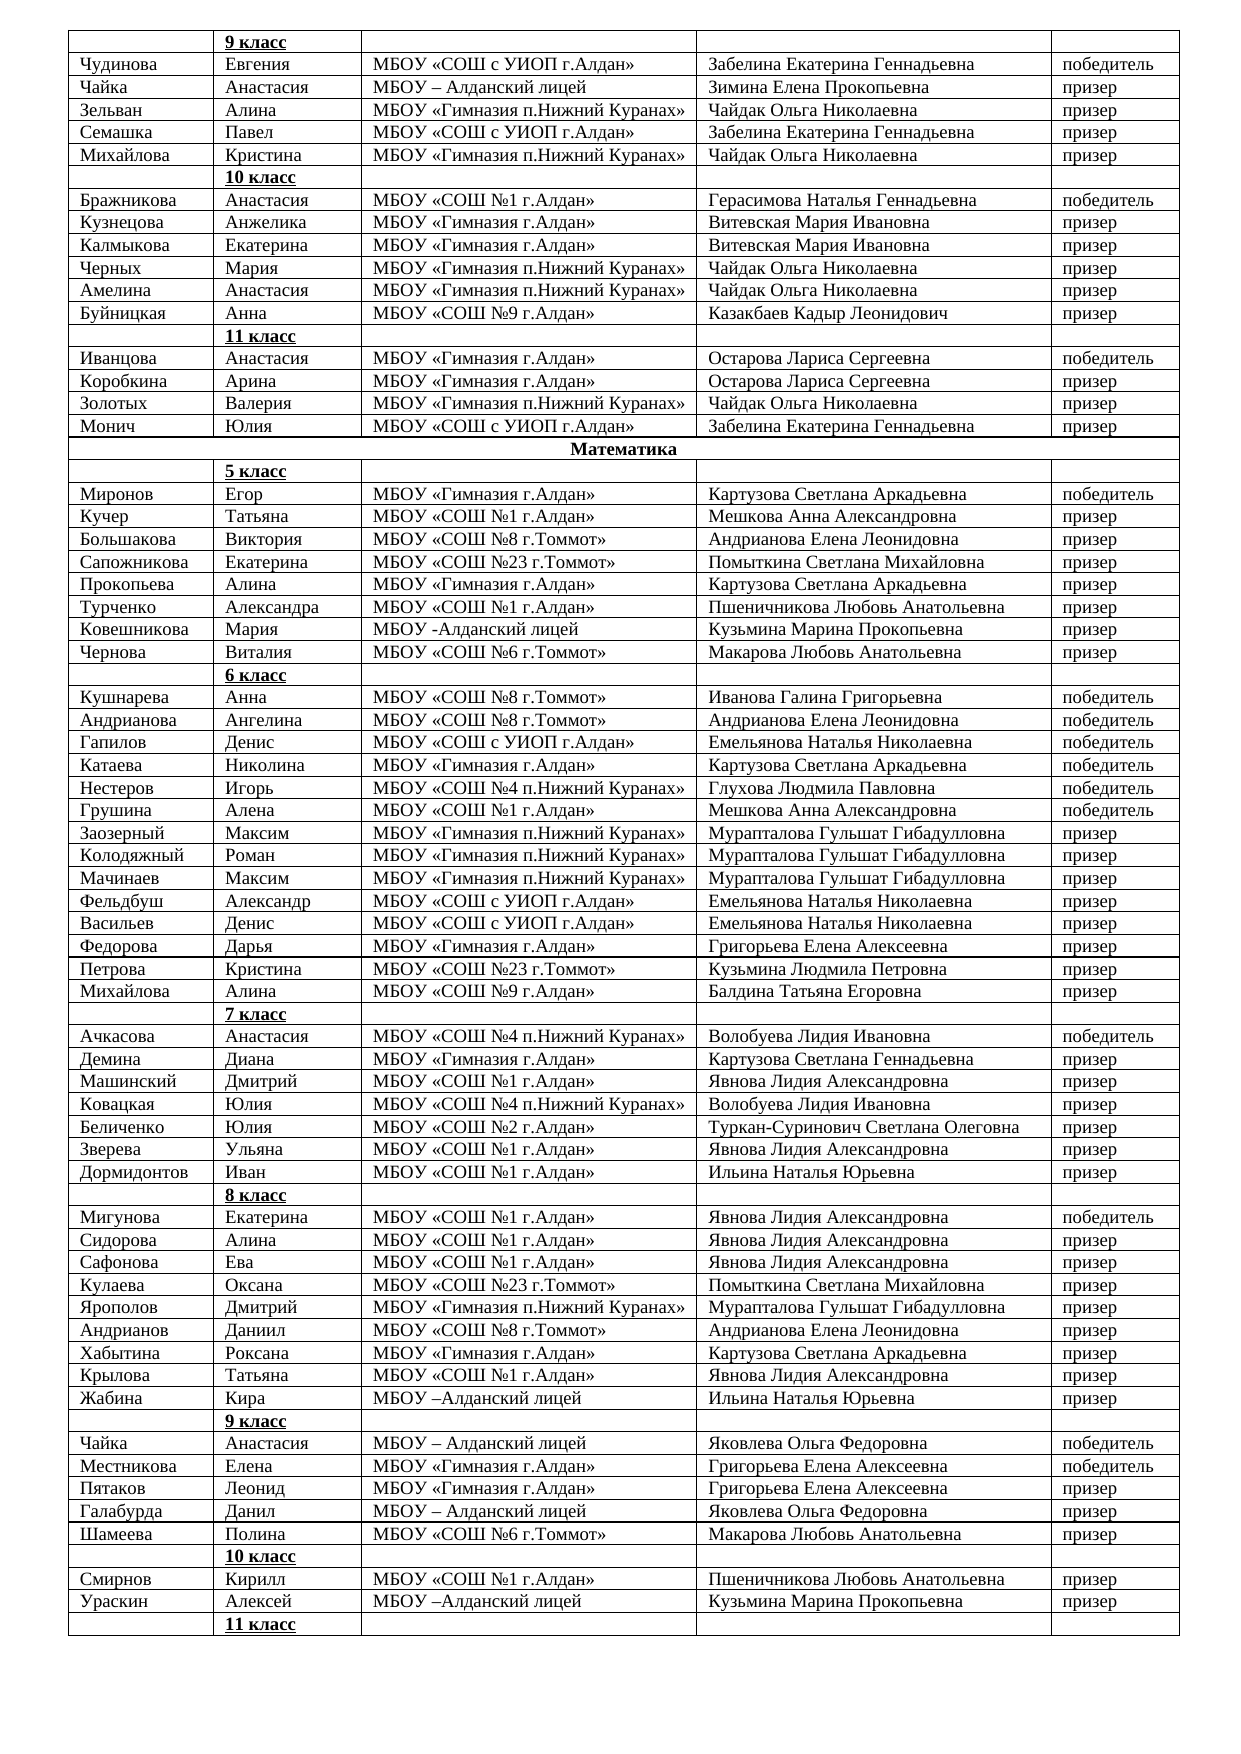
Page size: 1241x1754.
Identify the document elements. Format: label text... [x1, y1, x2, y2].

table_cell призер [1052, 890, 1179, 911]
table_cell Егор [214, 483, 361, 504]
table_cell призер [1052, 1070, 1179, 1092]
table_cell Григорьева Елена Алексеевна [697, 935, 1051, 956]
table_cell Золотых [69, 392, 213, 414]
table_cell призер [1052, 1116, 1179, 1137]
table_cell Ангелина [214, 709, 361, 730]
table_cell Пятаков [69, 1477, 213, 1499]
table_cell Картузова Светлана Аркадьевна [697, 573, 1051, 595]
table_cell призер [1052, 1342, 1179, 1363]
table_cell Андрианова Елена Леонидовна [697, 528, 1051, 549]
table_cell призер [1052, 211, 1179, 233]
table_cell призер [1052, 958, 1179, 979]
table_cell Забелина Екатерина Геннадьевна [697, 53, 1051, 75]
table_cell МБОУ «СОШ №2 г.Алдан» [362, 1116, 696, 1137]
table_cell Явнова Лидия Александровна [697, 1138, 1051, 1160]
table_cell Галабурда [69, 1500, 213, 1521]
table_cell Павел [214, 121, 361, 143]
table_cell Сидорова [69, 1229, 213, 1250]
table_cell Витевская Мария Ивановна [697, 234, 1051, 256]
table_cell МБОУ -Алданский лицей [362, 618, 696, 640]
table_cell Ильина Наталья Юрьевна [697, 1161, 1051, 1182]
table_cell Анна [214, 302, 361, 323]
table_cell победитель [1052, 483, 1179, 504]
table_cell призер [1052, 844, 1179, 866]
table_cell призер [1052, 1590, 1179, 1612]
table_cell Ильина Наталья Юрьевна [697, 1387, 1051, 1408]
table_cell Фельдбуш [69, 890, 213, 911]
table_cell Чайка [69, 76, 213, 97]
table_cell [697, 31, 1051, 52]
table_cell Кирилл [214, 1568, 361, 1589]
table_cell Колодяжный [69, 844, 213, 866]
table_cell Катаева [69, 754, 213, 776]
table_cell МБОУ «Гимназия г.Алдан» [362, 347, 696, 369]
table_cell Дормидонтов [69, 1161, 213, 1182]
table_cell МБОУ «СОШ №8 г.Томмот» [362, 686, 696, 708]
table_cell МБОУ «Гимназия п.Нижний Куранах» [362, 144, 696, 165]
table_cell Картузова Светлана Аркадьевна [697, 754, 1051, 776]
table_cell МБОУ «Гимназия г.Алдан» [362, 483, 696, 504]
table_cell Бражникова [69, 189, 213, 210]
table_cell МБОУ «Гимназия г.Алдан» [362, 935, 696, 956]
table_cell Полина [214, 1523, 361, 1544]
table_cell призер [1052, 1274, 1179, 1295]
table_cell призер [1052, 573, 1179, 595]
table_cell Татьяна [214, 1364, 361, 1386]
table_cell призер [1052, 257, 1179, 278]
table_cell Кира [214, 1387, 361, 1408]
table_cell Алена [214, 799, 361, 821]
table_cell Кулаева [69, 1274, 213, 1295]
table_cell призер [1052, 528, 1179, 549]
table_cell Чайка [69, 1432, 213, 1454]
table_cell Чайдак Ольга Николаевна [697, 279, 1051, 301]
table_cell Елена [214, 1455, 361, 1476]
table_cell Григорьева Елена Алексеевна [697, 1455, 1051, 1476]
table_cell [697, 1410, 1051, 1431]
table_cell МБОУ «СОШ №1 г.Алдан» [362, 1206, 696, 1228]
table_cell призер [1052, 1364, 1179, 1386]
table_cell Мигунова [69, 1206, 213, 1228]
table_cell Жабина [69, 1387, 213, 1408]
table_cell МБОУ «СОШ №4 п.Нижний Куранах» [362, 777, 696, 798]
table_cell Крылова [69, 1364, 213, 1386]
table_cell МБОУ – Алданский лицей [362, 1432, 696, 1454]
table_cell [69, 1545, 213, 1567]
table_cell МБОУ «СОШ №23 г.Томмот» [362, 551, 696, 572]
table_cell МБОУ «СОШ №6 г.Томмот» [362, 1523, 696, 1544]
table_cell призер [1052, 596, 1179, 617]
table_cell Ярополов [69, 1296, 213, 1318]
table_cell МБОУ «Гимназия г.Алдан» [362, 370, 696, 391]
table_cell Екатерина [214, 234, 361, 256]
table_cell МБОУ «СОШ №1 г.Алдан» [362, 1568, 696, 1589]
table_cell Денис [214, 731, 361, 753]
table_cell Туркан-Суринович Светлана Олеговна [697, 1116, 1051, 1137]
table_cell [362, 1184, 696, 1205]
table_cell МБОУ «Гимназия п.Нижний Куранах» [362, 822, 696, 843]
table_cell Демина [69, 1048, 213, 1069]
table_cell Забелина Екатерина Геннадьевна [697, 415, 1051, 436]
table_cell победитель [1052, 347, 1179, 369]
table_cell Волобуева Лидия Ивановна [697, 1025, 1051, 1047]
table_cell Кузьмина Марина Прокопьевна [697, 618, 1051, 640]
table_cell призер [1052, 121, 1179, 143]
table_cell Калмыкова [69, 234, 213, 256]
table_cell Анастасия [214, 1432, 361, 1454]
table_cell Васильев [69, 912, 213, 934]
table_cell [69, 1410, 213, 1431]
table_cell призер [1052, 1500, 1179, 1521]
table_cell призер [1052, 1319, 1179, 1341]
table_cell [1052, 1613, 1179, 1634]
table_cell МБОУ «СОШ с УИОП г.Алдан» [362, 415, 696, 436]
table_cell [1052, 664, 1179, 685]
table_cell МБОУ «СОШ №1 г.Алдан» [362, 799, 696, 821]
table_cell Кристина [214, 144, 361, 165]
table_cell МБОУ «СОШ №1 г.Алдан» [362, 1364, 696, 1386]
table_cell Анастасия [214, 189, 361, 210]
table_cell Мешкова Анна Александровна [697, 505, 1051, 527]
table_cell МБОУ «СОШ с УИОП г.Алдан» [362, 912, 696, 934]
table_cell [697, 664, 1051, 685]
table_cell [697, 1613, 1051, 1634]
table_cell Картузова Светлана Аркадьевна [697, 483, 1051, 504]
table_cell МБОУ «СОШ №1 г.Алдан» [362, 1161, 696, 1182]
table_cell победитель [1052, 686, 1179, 708]
table_cell Оксана [214, 1274, 361, 1295]
table_cell Алина [214, 980, 361, 1002]
table_cell МБОУ «СОШ №23 г.Томмот» [362, 1274, 696, 1295]
table_cell Чудинова [69, 53, 213, 75]
table_cell призер [1052, 822, 1179, 843]
table_cell Остарова Лариса Сергеевна [697, 347, 1051, 369]
table_cell призер [1052, 1387, 1179, 1408]
table_cell МБОУ «Гимназия п.Нижний Куранах» [362, 99, 696, 120]
table_cell победитель [1052, 709, 1179, 730]
table_cell Петрова [69, 958, 213, 979]
table_cell МБОУ «СОШ №1 г.Алдан» [362, 1229, 696, 1250]
table_cell Кузнецова [69, 211, 213, 233]
table_cell [69, 460, 213, 482]
table_cell Андрианова Елена Леонидовна [697, 709, 1051, 730]
table_cell Мария [214, 618, 361, 640]
table_cell Анна [214, 686, 361, 708]
table_cell МБОУ –Алданский лицей [362, 1590, 696, 1612]
table_cell призер [1052, 551, 1179, 572]
table_cell Мурапталова Гульшат Гибадулловна [697, 844, 1051, 866]
table_cell МБОУ «Гимназия г.Алдан» [362, 234, 696, 256]
table_cell Анжелика [214, 211, 361, 233]
table_cell Андрианова Елена Леонидовна [697, 1319, 1051, 1341]
table_cell Коробкина [69, 370, 213, 391]
table_cell Явнова Лидия Александровна [697, 1070, 1051, 1092]
table_cell Леонид [214, 1477, 361, 1499]
table_cell Чайдак Ольга Николаевна [697, 257, 1051, 278]
table_cell Екатерина [214, 1206, 361, 1228]
table_cell МБОУ «СОШ №1 г.Алдан» [362, 189, 696, 210]
table_cell 10 класс [214, 1545, 361, 1567]
table_cell Мария [214, 257, 361, 278]
table_cell Диана [214, 1048, 361, 1069]
table_cell Чайдак Ольга Николаевна [697, 99, 1051, 120]
table_cell МБОУ «СОШ №9 г.Алдан» [362, 980, 696, 1002]
table_cell [362, 1545, 696, 1567]
table_cell Игорь [214, 777, 361, 798]
table_cell [362, 325, 696, 346]
table_cell Анастасия [214, 76, 361, 97]
table_cell 11 класс [214, 1613, 361, 1634]
table_cell МБОУ «СОШ №9 г.Алдан» [362, 302, 696, 323]
table_cell Екатерина [214, 551, 361, 572]
table_cell Смирнов [69, 1568, 213, 1589]
table_cell 10 класс [214, 166, 361, 188]
table_cell Емельянова Наталья Николаевна [697, 912, 1051, 934]
table_cell МБОУ «СОШ с УИОП г.Алдан» [362, 53, 696, 75]
table_cell призер [1052, 867, 1179, 888]
table_cell Ковацкая [69, 1093, 213, 1114]
table_cell [362, 31, 696, 52]
table_cell Зимина Елена Прокопьевна [697, 76, 1051, 97]
table_cell Михайлова [69, 980, 213, 1002]
table_cell [697, 166, 1051, 188]
table_cell Мешкова Анна Александровна [697, 799, 1051, 821]
table_cell [69, 1003, 213, 1024]
table_cell Виталия [214, 641, 361, 662]
table_cell Хабытина [69, 1342, 213, 1363]
table_cell Турченко [69, 596, 213, 617]
table_cell Анастасия [214, 1025, 361, 1047]
table_cell [362, 1613, 696, 1634]
table_cell 9 класс [214, 31, 361, 52]
table_cell МБОУ «СОШ №1 г.Алдан» [362, 1070, 696, 1092]
table_cell [697, 325, 1051, 346]
table_cell Юлия [214, 1116, 361, 1137]
table_cell победитель [1052, 1455, 1179, 1476]
table_cell призер [1052, 1229, 1179, 1250]
table_cell Ковешникова [69, 618, 213, 640]
table_cell [69, 325, 213, 346]
table_cell МБОУ «СОШ №8 г.Томмот» [362, 528, 696, 549]
table_cell Юлия [214, 415, 361, 436]
table_cell Роман [214, 844, 361, 866]
table_cell МБОУ «СОШ №23 г.Томмот» [362, 958, 696, 979]
table_cell МБОУ «Гимназия г.Алдан» [362, 754, 696, 776]
table_cell Гапилов [69, 731, 213, 753]
table_cell МБОУ «СОШ №1 г.Алдан» [362, 1251, 696, 1273]
table_cell МБОУ «СОШ с УИОП г.Алдан» [362, 890, 696, 911]
table_cell [362, 664, 696, 685]
table_cell Григорьева Елена Алексеевна [697, 1477, 1051, 1499]
table_cell [697, 460, 1051, 482]
table_cell Сапожникова [69, 551, 213, 572]
table_cell [697, 1184, 1051, 1205]
table_cell Большакова [69, 528, 213, 549]
table_cell призер [1052, 1296, 1179, 1318]
table_cell Глухова Людмила Павловна [697, 777, 1051, 798]
table_cell Балдина Татьяна Егоровна [697, 980, 1051, 1002]
table_cell 6 класс [214, 664, 361, 685]
table_cell Кузьмина Людмила Петровна [697, 958, 1051, 979]
table_cell [1052, 31, 1179, 52]
table_cell [1052, 460, 1179, 482]
table_cell Помыткина Светлана Михайловна [697, 551, 1051, 572]
table_cell Пшеничникова Любовь Анатольевна [697, 596, 1051, 617]
table_cell 9 класс [214, 1410, 361, 1431]
table_cell Нестеров [69, 777, 213, 798]
table_cell Пшеничникова Любовь Анатольевна [697, 1568, 1051, 1589]
table_cell Кучер [69, 505, 213, 527]
table_cell МБОУ «СОШ №4 п.Нижний Куранах» [362, 1025, 696, 1047]
table_cell призер [1052, 618, 1179, 640]
table_cell Дмитрий [214, 1070, 361, 1092]
table_cell Анастасия [214, 347, 361, 369]
table_cell Миронов [69, 483, 213, 504]
table_cell [1052, 166, 1179, 188]
table_cell Грушина [69, 799, 213, 821]
table_cell МБОУ «Гимназия п.Нижний Куранах» [362, 392, 696, 414]
table_cell 8 класс [214, 1184, 361, 1205]
table_cell призер [1052, 99, 1179, 120]
table_cell Кушнарева [69, 686, 213, 708]
table_cell Мурапталова Гульшат Гибадулловна [697, 822, 1051, 843]
table_cell Александр [214, 890, 361, 911]
table_cell Кристина [214, 958, 361, 979]
table_cell победитель [1052, 731, 1179, 753]
table_cell Кузьмина Марина Прокопьевна [697, 1590, 1051, 1612]
table_cell Иванцова [69, 347, 213, 369]
table_cell Зельван [69, 99, 213, 120]
table_cell призер [1052, 1161, 1179, 1182]
table_cell Явнова Лидия Александровна [697, 1251, 1051, 1273]
table_cell [1052, 1545, 1179, 1567]
table_cell Математика [69, 438, 1179, 459]
table_cell [69, 1184, 213, 1205]
table_cell Шамеева [69, 1523, 213, 1544]
table_cell [362, 460, 696, 482]
table_cell призер [1052, 1251, 1179, 1273]
table_cell призер [1052, 370, 1179, 391]
table_cell Прокопьева [69, 573, 213, 595]
table_cell МБОУ «СОШ №8 г.Томмот» [362, 709, 696, 730]
table_cell Зверева [69, 1138, 213, 1160]
table_cell Яковлева Ольга Федоровна [697, 1500, 1051, 1521]
table_cell Максим [214, 867, 361, 888]
table_cell Ульяна [214, 1138, 361, 1160]
table_cell призер [1052, 415, 1179, 436]
table_cell Юлия [214, 1093, 361, 1114]
table_cell 5 класс [214, 460, 361, 482]
table_cell победитель [1052, 189, 1179, 210]
table_cell призер [1052, 279, 1179, 301]
table_cell Ева [214, 1251, 361, 1273]
table_cell Максим [214, 822, 361, 843]
table_cell МБОУ «Гимназия г.Алдан» [362, 1048, 696, 1069]
table_cell Герасимова Наталья Геннадьевна [697, 189, 1051, 210]
table_cell Картузова Светлана Геннадьевна [697, 1048, 1051, 1069]
table_cell победитель [1052, 777, 1179, 798]
table_cell Денис [214, 912, 361, 934]
table_cell Явнова Лидия Александровна [697, 1229, 1051, 1250]
table_cell Семашка [69, 121, 213, 143]
table_cell Беличенко [69, 1116, 213, 1137]
table_cell победитель [1052, 1432, 1179, 1454]
table_cell [69, 1613, 213, 1634]
table_cell 11 класс [214, 325, 361, 346]
table_cell МБОУ «Гимназия п.Нижний Куранах» [362, 867, 696, 888]
table_cell [69, 31, 213, 52]
table_cell Остарова Лариса Сергеевна [697, 370, 1051, 391]
table_cell призер [1052, 1568, 1179, 1589]
table_cell МБОУ «СОШ №4 п.Нижний Куранах» [362, 1093, 696, 1114]
table_cell МБОУ «Гимназия п.Нижний Куранах» [362, 279, 696, 301]
table_cell [697, 1003, 1051, 1024]
table_cell [697, 1545, 1051, 1567]
table_cell Алина [214, 573, 361, 595]
table_cell Ураскин [69, 1590, 213, 1612]
table_cell Черных [69, 257, 213, 278]
table_cell Забелина Екатерина Геннадьевна [697, 121, 1051, 143]
table_cell 7 класс [214, 1003, 361, 1024]
table_cell Николина [214, 754, 361, 776]
table_cell МБОУ «Гимназия п.Нижний Куранах» [362, 1296, 696, 1318]
table_cell победитель [1052, 53, 1179, 75]
table_cell призер [1052, 234, 1179, 256]
table_cell Чернова [69, 641, 213, 662]
table_cell Федорова [69, 935, 213, 956]
table_cell Алина [214, 99, 361, 120]
table_cell [69, 664, 213, 685]
table_cell [1052, 325, 1179, 346]
table_cell Явнова Лидия Александровна [697, 1364, 1051, 1386]
table_cell Данил [214, 1500, 361, 1521]
table_cell Андрианов [69, 1319, 213, 1341]
table_cell [1052, 1410, 1179, 1431]
table_cell Сафонова [69, 1251, 213, 1273]
table_cell призер [1052, 392, 1179, 414]
table_cell МБОУ – Алданский лицей [362, 1500, 696, 1521]
table_cell призер [1052, 912, 1179, 934]
table_cell Амелина [69, 279, 213, 301]
table_cell Дмитрий [214, 1296, 361, 1318]
table_cell призер [1052, 505, 1179, 527]
table_cell Мурапталова Гульшат Гибадулловна [697, 867, 1051, 888]
table_cell Анастасия [214, 279, 361, 301]
table_cell призер [1052, 1138, 1179, 1160]
table_cell Роксана [214, 1342, 361, 1363]
table_cell победитель [1052, 799, 1179, 821]
table_cell победитель [1052, 754, 1179, 776]
table_cell Машинский [69, 1070, 213, 1092]
table_cell Яковлева Ольга Федоровна [697, 1432, 1051, 1454]
table_cell Картузова Светлана Аркадьевна [697, 1342, 1051, 1363]
table_cell призер [1052, 1523, 1179, 1544]
table_cell МБОУ «Гимназия г.Алдан» [362, 211, 696, 233]
table_cell МБОУ «СОШ с УИОП г.Алдан» [362, 731, 696, 753]
table_cell МБОУ «СОШ №1 г.Алдан» [362, 505, 696, 527]
table_cell МБОУ «СОШ №8 г.Томмот» [362, 1319, 696, 1341]
table_cell Алина [214, 1229, 361, 1250]
table_cell призер [1052, 980, 1179, 1002]
table_cell Монич [69, 415, 213, 436]
table_cell Иван [214, 1161, 361, 1182]
table_cell Волобуева Лидия Ивановна [697, 1093, 1051, 1114]
table_cell Макарова Любовь Анатольевна [697, 641, 1051, 662]
table_cell Ачкасова [69, 1025, 213, 1047]
table_cell Мачинаев [69, 867, 213, 888]
table_cell Алексей [214, 1590, 361, 1612]
table_cell Татьяна [214, 505, 361, 527]
table_cell Иванова Галина Григорьевна [697, 686, 1051, 708]
table_cell МБОУ «Гимназия п.Нижний Куранах» [362, 844, 696, 866]
table_cell МБОУ –Алданский лицей [362, 1387, 696, 1408]
table_cell Казакбаев Кадыр Леонидович [697, 302, 1051, 323]
table_cell призер [1052, 302, 1179, 323]
table_cell призер [1052, 1048, 1179, 1069]
table_cell Андрианова [69, 709, 213, 730]
table_cell [69, 166, 213, 188]
table_cell [1052, 1184, 1179, 1205]
table_cell МБОУ «Гимназия г.Алдан» [362, 1342, 696, 1363]
table_cell Евгения [214, 53, 361, 75]
table_cell Буйницкая [69, 302, 213, 323]
table_cell [362, 1003, 696, 1024]
table_cell Даниил [214, 1319, 361, 1341]
table_cell МБОУ «СОШ №1 г.Алдан» [362, 596, 696, 617]
table_cell МБОУ – Алданский лицей [362, 76, 696, 97]
table_cell МБОУ «Гимназия п.Нижний Куранах» [362, 257, 696, 278]
table_cell Мурапталова Гульшат Гибадулловна [697, 1296, 1051, 1318]
table_cell призер [1052, 1477, 1179, 1499]
table_cell МБОУ «Гимназия г.Алдан» [362, 573, 696, 595]
table_cell [1052, 1003, 1179, 1024]
table_cell призер [1052, 144, 1179, 165]
table_cell Чайдак Ольга Николаевна [697, 392, 1051, 414]
table_cell Помыткина Светлана Михайловна [697, 1274, 1051, 1295]
table_cell Михайлова [69, 144, 213, 165]
table_cell призер [1052, 76, 1179, 97]
table_cell победитель [1052, 1025, 1179, 1047]
table_cell призер [1052, 935, 1179, 956]
table_cell Дарья [214, 935, 361, 956]
table_cell Валерия [214, 392, 361, 414]
table_cell Витевская Мария Ивановна [697, 211, 1051, 233]
table_cell Емельянова Наталья Николаевна [697, 890, 1051, 911]
table_cell Явнова Лидия Александровна [697, 1206, 1051, 1228]
table_cell Емельянова Наталья Николаевна [697, 731, 1051, 753]
table_cell МБОУ «СОШ №1 г.Алдан» [362, 1138, 696, 1160]
table_cell Макарова Любовь Анатольевна [697, 1523, 1051, 1544]
table_cell Александра [214, 596, 361, 617]
table_cell [362, 166, 696, 188]
table_cell Виктория [214, 528, 361, 549]
table_cell победитель [1052, 1206, 1179, 1228]
table_cell МБОУ «Гимназия г.Алдан» [362, 1455, 696, 1476]
table_cell призер [1052, 1093, 1179, 1114]
table_cell МБОУ «СОШ №6 г.Томмот» [362, 641, 696, 662]
table_cell Местникова [69, 1455, 213, 1476]
table_cell [362, 1410, 696, 1431]
table_cell Арина [214, 370, 361, 391]
table_cell Чайдак Ольга Николаевна [697, 144, 1051, 165]
table_cell МБОУ «СОШ с УИОП г.Алдан» [362, 121, 696, 143]
table_cell Заозерный [69, 822, 213, 843]
table_cell призер [1052, 641, 1179, 662]
table_cell МБОУ «Гимназия г.Алдан» [362, 1477, 696, 1499]
